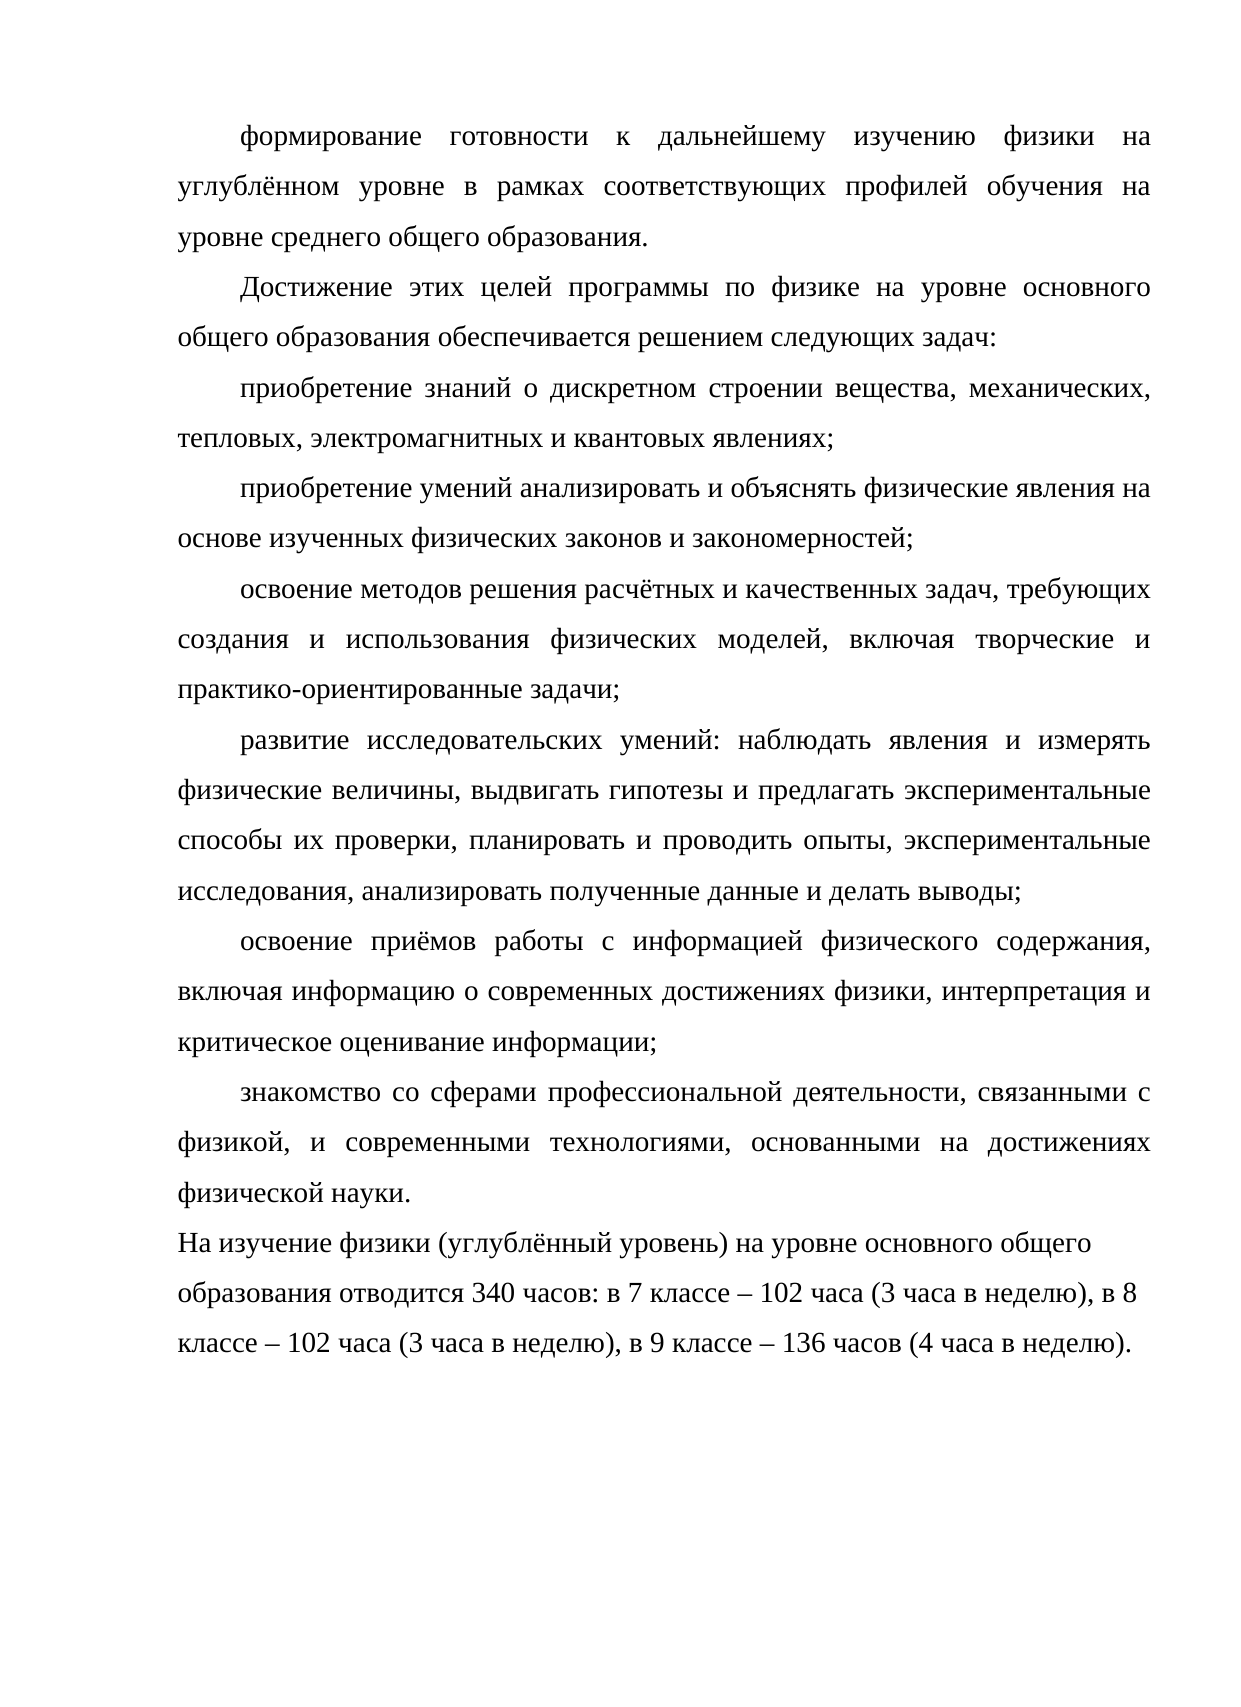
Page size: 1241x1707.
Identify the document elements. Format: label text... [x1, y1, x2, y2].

text приобретение умений анализировать и объяснять физические явления на основе изученных физических законов и закономерностей; [177, 470, 1152, 554]
text освоение методов решения расчётных и качественных задач, требующих создания и использования физических моделей, включая творческие и практико-ориентированные задачи; [177, 571, 1152, 705]
text развитие исследовательских умений: наблюдать явления и измерять физические величины, выдвигать гипотезы и предлагать экспериментальные способы их проверки, планировать и проводить опыты, экспериментальные исследования, анализировать полученные данные и делать выводы; [177, 722, 1152, 906]
text ‌На изучение физики (углублённый уровень) на уровне основного общего образования отводится 340 часов: в 7 классе – 102 часа (3 часа в неделю), в 8 классе – 102 часа (3 часа в неделю), в 9 классе – 136 часов (4 часа в неделю). [177, 1225, 1152, 1359]
text Достижение этих целей программы по физике на уровне основного общего образования обеспечивается решением следующих задач: [177, 269, 1152, 353]
text приобретение знаний о дискретном строении вещества, механических, тепловых, электромагнитных и квантовых явлениях; [177, 370, 1152, 453]
text формирование готовности к дальнейшему изучению физики на углублённом уровне в рамках соответствующих профилей обучения на уровне среднего общего образования. [177, 118, 1152, 252]
text знакомство со сферами профессиональной деятельности, связанными с физикой, и современными технологиями, основанными на достижениях физической науки. [177, 1074, 1152, 1208]
text освоение приёмов работы с информацией физического содержания, включая информацию о современных достижениях физики, интерпретация и критическое оценивание информации; [177, 923, 1152, 1057]
